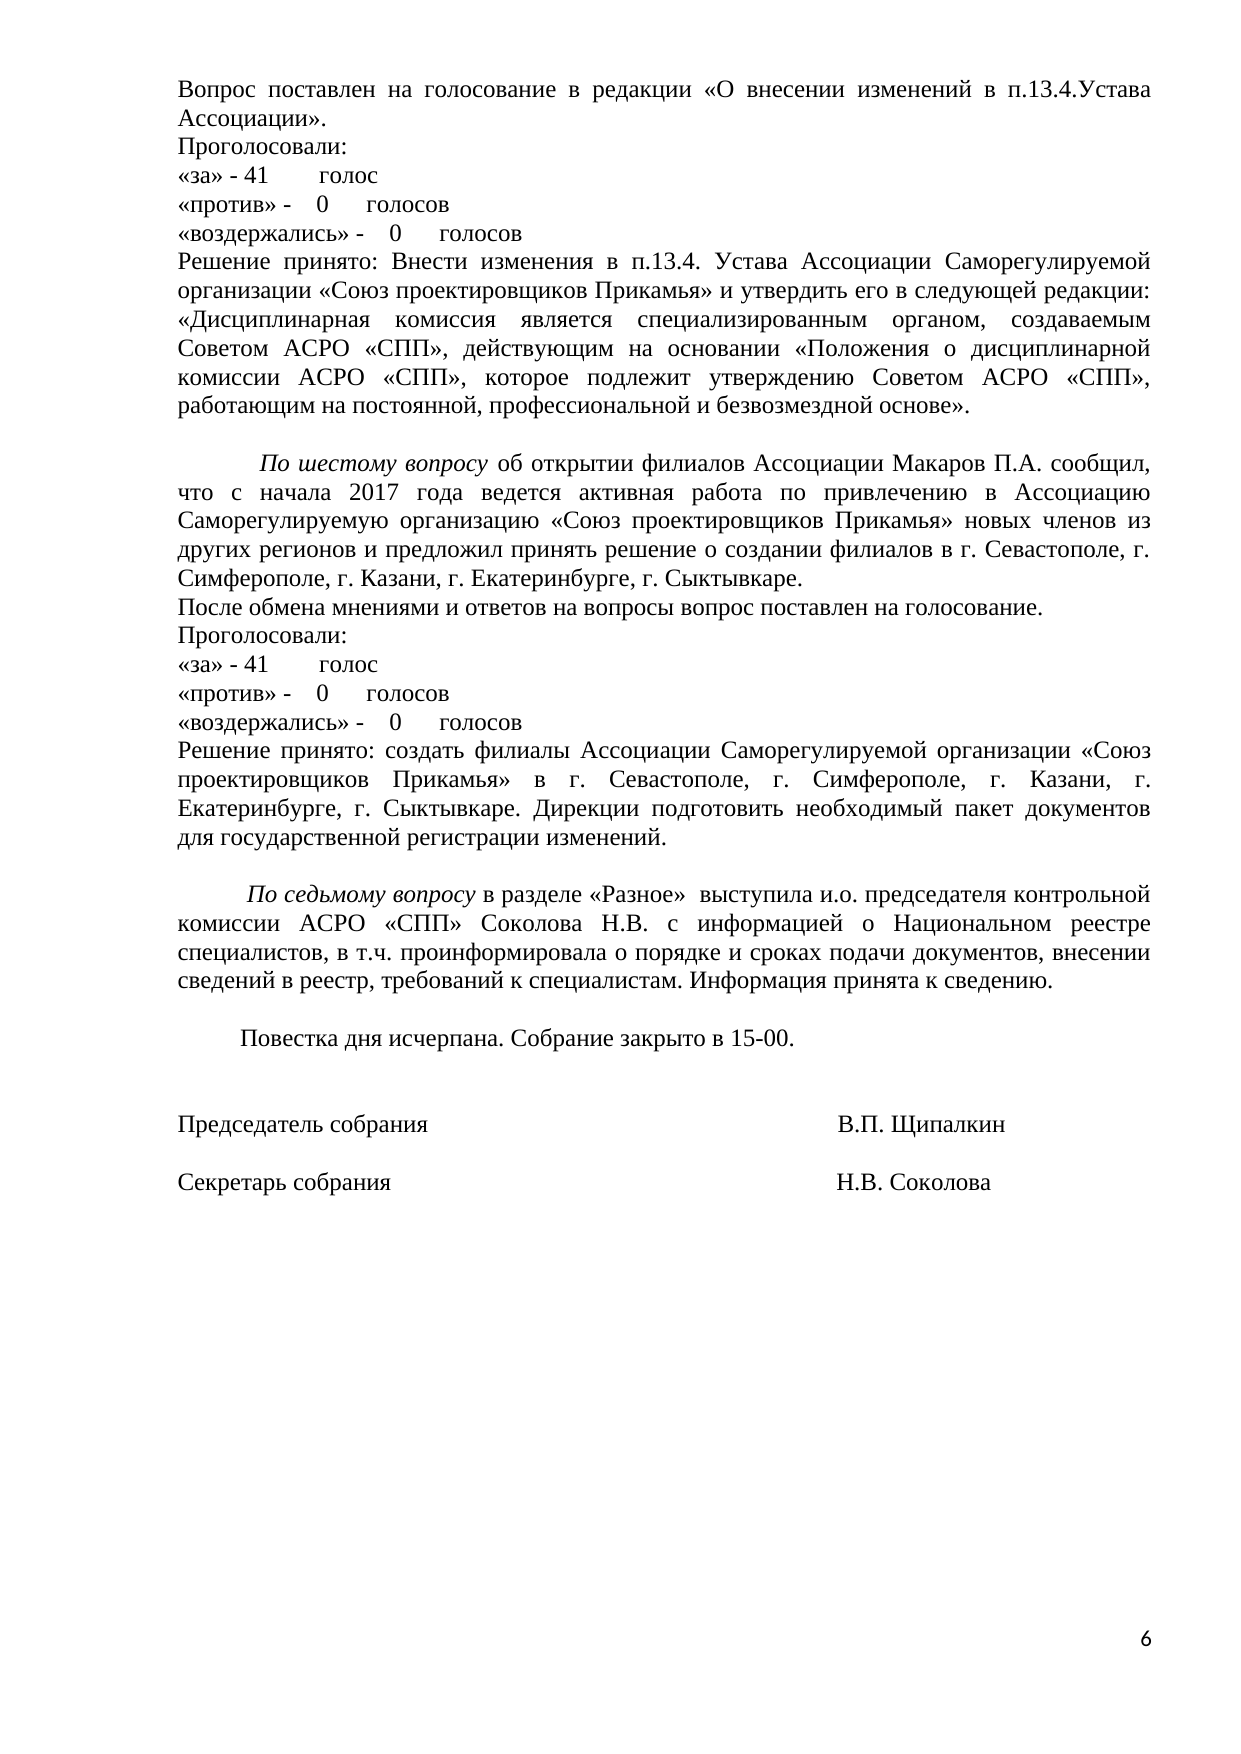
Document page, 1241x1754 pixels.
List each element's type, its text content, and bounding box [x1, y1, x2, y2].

text «против» - 0 голосов [177, 678, 1152, 707]
text «воздержались» - 0 голосов [177, 707, 1152, 735]
text Вопрос поставлен на голосование в редакции «О внесении изменений в п.13.4.Устава Ассоциации». [177, 74, 1152, 131]
text Решение принято: Внести изменения в п.13.4. Устава Ассоциации Саморегулируемой организации «Союз проектировщиков Прикамья» и утвердить его в следующей редакции: «Дисциплинарная комиссия является специализированным органом, создаваемым Советом АСРО «СПП», действующим на основании «Положения о дисциплинарной комиссии АСРО «СПП», которое подлежит утверждению Советом АСРО «СПП», работающим на постоянной, профессиональной и безвозмездной основе». [177, 246, 1152, 419]
text Секретарь собрания Н.В. Соколова [177, 1167, 1152, 1195]
text «против» - 0 голосов [177, 189, 1152, 218]
text После обмена мнениями и ответов на вопросы вопрос поставлен на голосование. [177, 592, 1152, 620]
text Решение принято: создать филиалы Ассоциации Саморегулируемой организации «Союз проектировщиков Прикамья» в г. Севастополе, г. Симферополе, г. Казани, г. Екатеринбурге, г. Сыктывкаре. Дирекции подготовить необходимый пакет документов для государственной регистрации изменений. [177, 735, 1152, 850]
text «воздержались» - 0 голосов [177, 218, 1152, 246]
text По шестому вопросу об открытии филиалов Ассоциации Макаров П.А. сообщил, что с начала 2017 года ведется активная работа по привлечению в Ассоциацию Саморегулируемую организацию «Союз проектировщиков Прикамья» новых членов из других регионов и предложил принять решение о создании филиалов в г. Севастополе, г. Симферополе, г. Казани, г. Екатеринбурге, г. Сыктывкаре. [177, 448, 1152, 592]
text Проголосовали: [177, 131, 1152, 160]
text «за» - 41 голос [177, 160, 1152, 189]
text Председатель собрания В.П. Щипалкин [177, 1109, 1152, 1138]
text Повестка дня исчерпана. Собрание закрыто в 15-00. [177, 1023, 1152, 1052]
text По седьмому вопросу в разделе «Разное» выступила и.о. председателя контрольной комиссии АСРО «СПП» Соколова Н.В. с информацией о Национальном реестре специалистов, в т.ч. проинформировала о порядке и сроках подачи документов, внесении сведений в реестр, требований к специалистам. Информация принята к сведению. [177, 879, 1152, 994]
text Проголосовали: [177, 620, 1152, 649]
text «за» - 41 голос [177, 649, 1152, 678]
